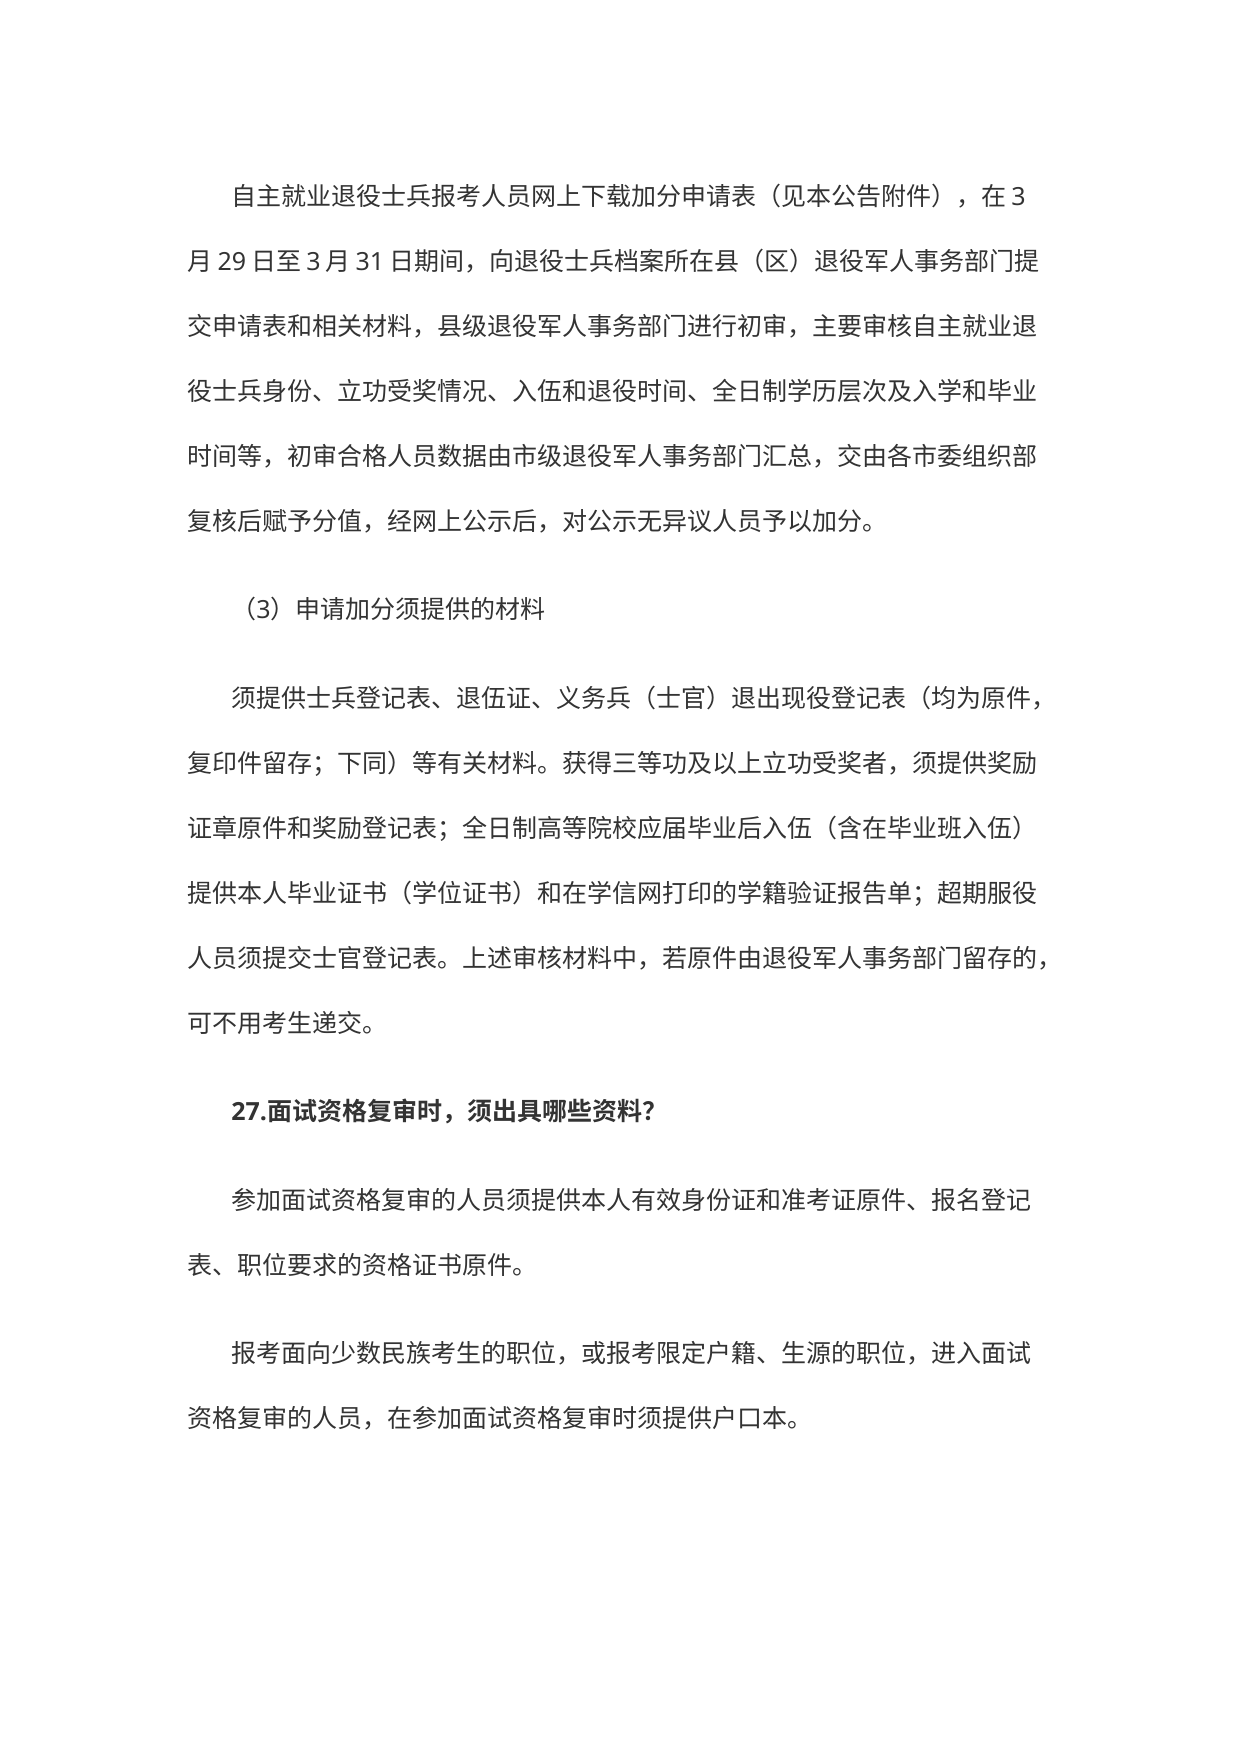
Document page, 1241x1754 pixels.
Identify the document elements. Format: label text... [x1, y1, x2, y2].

text 须提供士兵登记表、退伍证、义务兵（士官）退出现役登记表（均为原件，复印件留存；下同）等有关材料。获得三等功及以上立功受奖者，须提供奖励证章原件和奖励登记表；全日制高等院校应届毕业后入伍（含在毕业班入伍）提供本人毕业证书（学位证书）和在学信网打印的学籍验证报告单；超期服役人员须提交士官登记表。上述审核材料中，若原件由退役军人事务部门留存的，可不用考生递交。 [187, 664, 1053, 1054]
text 参加面试资格复审的人员须提供本人有效身份证和准考证原件、报名登记表、职位要求的资格证书原件。 [187, 1166, 1053, 1296]
text （3）申请加分须提供的材料 [187, 575, 1053, 640]
text 自主就业退役士兵报考人员网上下载加分申请表（见本公告附件），在3月29日至3月31日期间，向退役士兵档案所在县（区）退役军人事务部门提交申请表和相关材料，县级退役军人事务部门进行初审，主要审核自主就业退役士兵身份、立功受奖情况、入伍和退役时间、全日制学历层次及入学和毕业时间等，初审合格人员数据由市级退役军人事务部门汇总，交由各市委组织部复核后赋予分值，经网上公示后，对公示无异议人员予以加分。 [187, 162, 1053, 552]
text 报考面向少数民族考生的职位，或报考限定户籍、生源的职位，进入面试资格复审的人员，在参加面试资格复审时须提供户口本。 [187, 1319, 1053, 1449]
text 27.面试资格复审时，须出具哪些资料？ [187, 1077, 1053, 1142]
